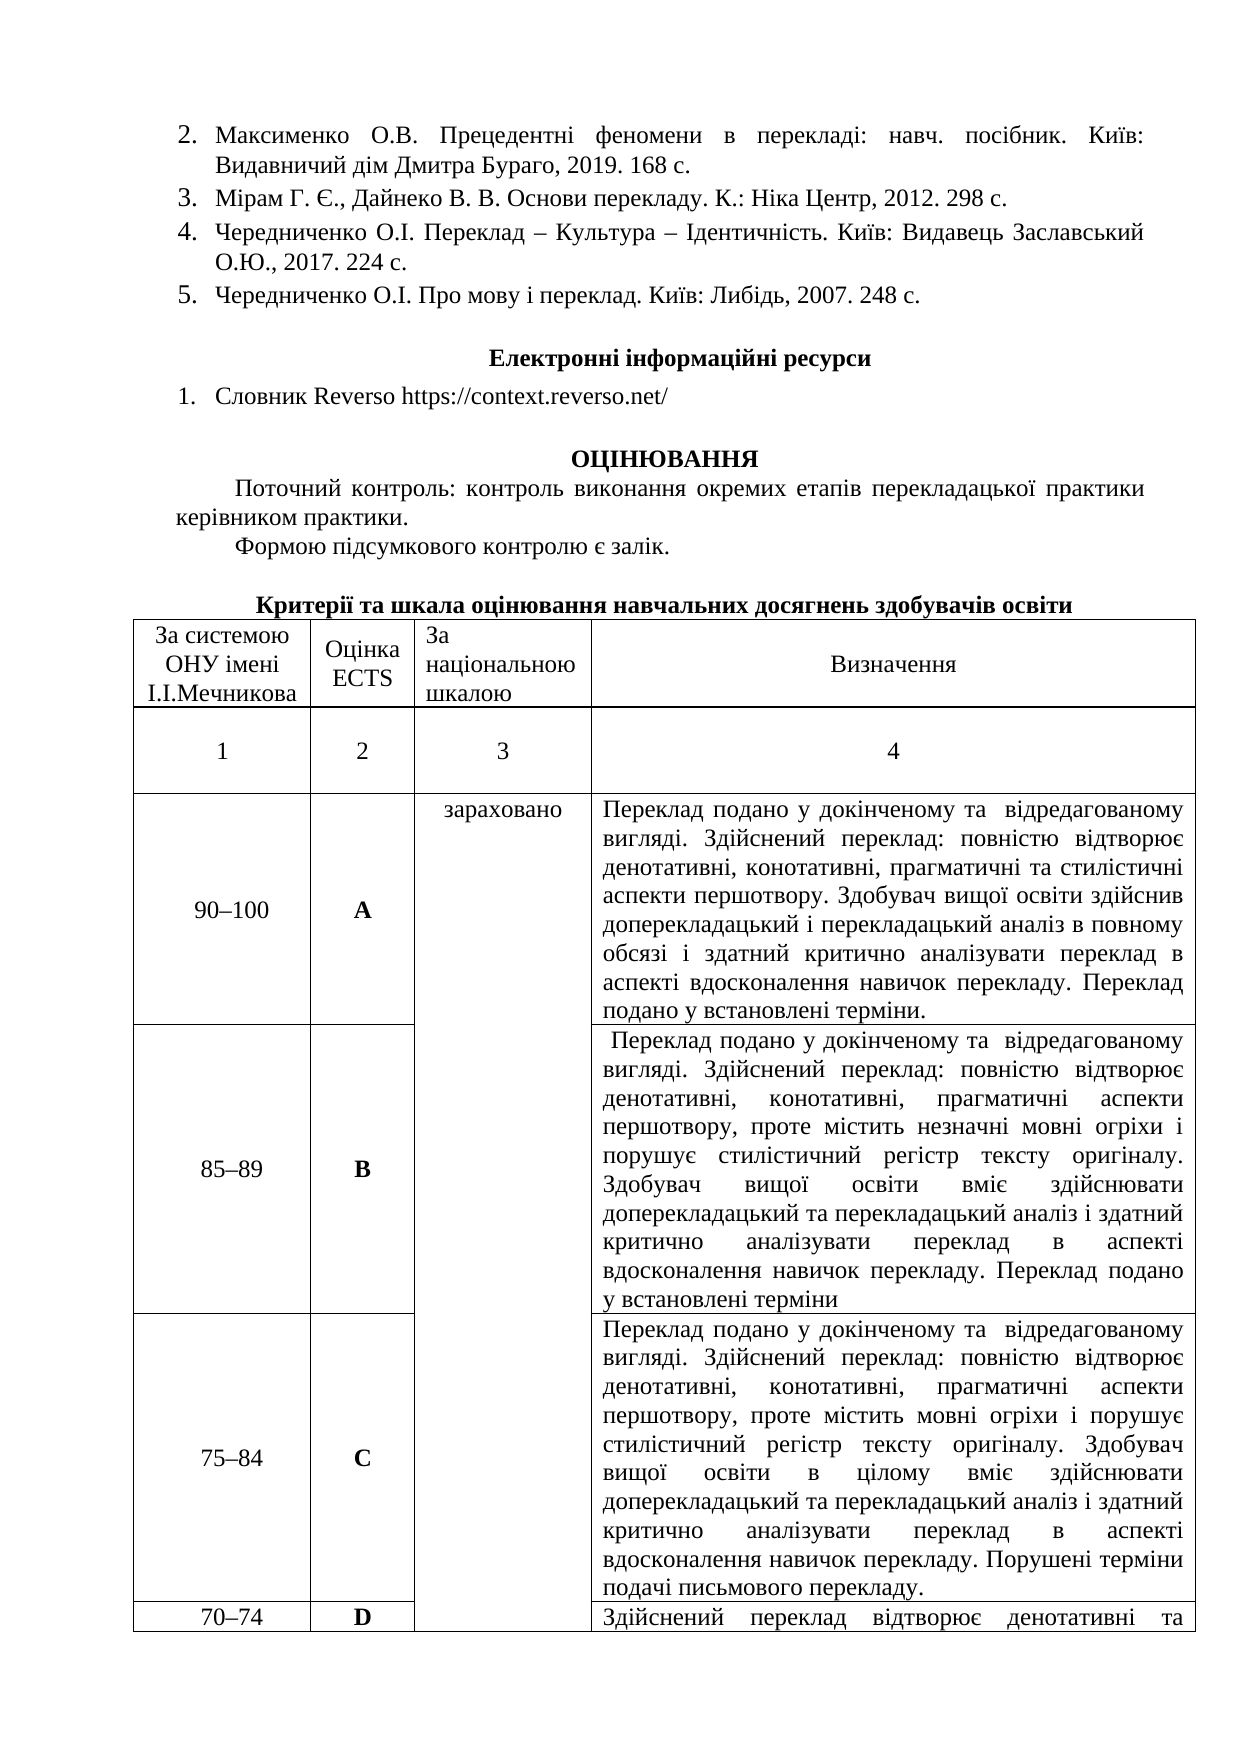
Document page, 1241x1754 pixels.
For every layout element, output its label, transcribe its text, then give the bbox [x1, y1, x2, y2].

table_cell D [311, 1602, 414, 1631]
table_cell 85–89 [134, 1025, 310, 1313]
table_cell 75–84 [134, 1314, 310, 1601]
list Максименко О.В. Прецедентні феномени в перекладі: навч. посібник. Київ: Видавничий дім Дмитра Бураго, 2019. 168 с. [177, 118, 1145, 179]
text Поточний контроль: контроль виконання окремих етапів перекладацької практики керівником практики. [176, 473, 1145, 531]
table_cell 2 [311, 708, 414, 793]
text Формою підсумкового контролю є залік. [176, 531, 1145, 559]
text ОЦІНЮВАННЯ [177, 444, 1152, 473]
table_cell 3 [415, 708, 591, 793]
table_header За системою ОНУ імені І.І.Мечникова [134, 620, 310, 706]
table_cell А [311, 794, 414, 1024]
table_cell Переклад подано у докінченому та відредагованому вигляді. Здійснений переклад: повністю відтворює денотативні, конотативні, прагматичні аспекти першотвору, проте містить незначні мовні огріхи і порушує стилістичний регістр тексту оригіналу. Здобувач вищої освіти вміє здійснювати доперекладацький та перекладацький аналіз і здатний критично аналізувати переклад в аспекті вдосконалення навичок перекладу. Переклад подано у встановлені терміни [592, 1025, 1195, 1313]
table_cell 1 [134, 708, 310, 793]
table_cell 90–100 [134, 794, 310, 1024]
table_header Визначення [592, 620, 1195, 706]
table_header Оцінка ECTS [311, 620, 414, 706]
table_cell 70–74 [134, 1602, 310, 1631]
table_cell Переклад подано у докінченому та відредагованому вигляді. Здійснений переклад: повністю відтворює денотативні, конотативні, прагматичні та стилістичні аспекти першотвору. Здобувач вищої освіти здійснив доперекладацький і перекладацький аналіз в повному обсязі і здатний критично аналізувати переклад в аспекті вдосконалення навичок перекладу. Переклад подано у встановлені терміни. [592, 794, 1195, 1024]
text Критерії та шкала оцінювання навчальних досягнень здобувачів освіти [177, 590, 1152, 619]
table_header За національною шкалою [415, 620, 591, 706]
table_cell В [311, 1025, 414, 1313]
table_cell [592, 1602, 1195, 1631]
list Словник Reverso https://context.reverso.net/ [177, 381, 1152, 410]
table_cell С [311, 1314, 414, 1601]
list Чередниченко О.І. Про мову і переклад. Київ: Либідь, 2007. 248 с. [177, 278, 1145, 309]
list Мірам Г. Є., Дайнеко В. В. Основи перекладу. К.: Ніка Центр, 2012. 298 с. [177, 181, 1145, 212]
table_cell Переклад подано у докінченому та відредагованому вигляді. Здійснений переклад: повністю відтворює денотативні, конотативні, прагматичні аспекти першотвору, проте містить мовні огріхи і порушує стилістичний регістр тексту оригіналу. Здобувач вищої освіти в цілому вміє здійснювати доперекладацький та перекладацький аналіз і здатний критично аналізувати переклад в аспекті вдосконалення навичок перекладу. Порушені терміни подачі письмового перекладу. [592, 1314, 1195, 1601]
list Чередниченко О.І. Переклад – Культура – Ідентичність. Київ: Видавець Заславський О.Ю., 2017. 224 с. [177, 215, 1145, 276]
table_cell зараховано [415, 794, 591, 1631]
table_cell 4 [592, 708, 1195, 793]
text Електронні інформаційні ресурси [215, 343, 1145, 372]
